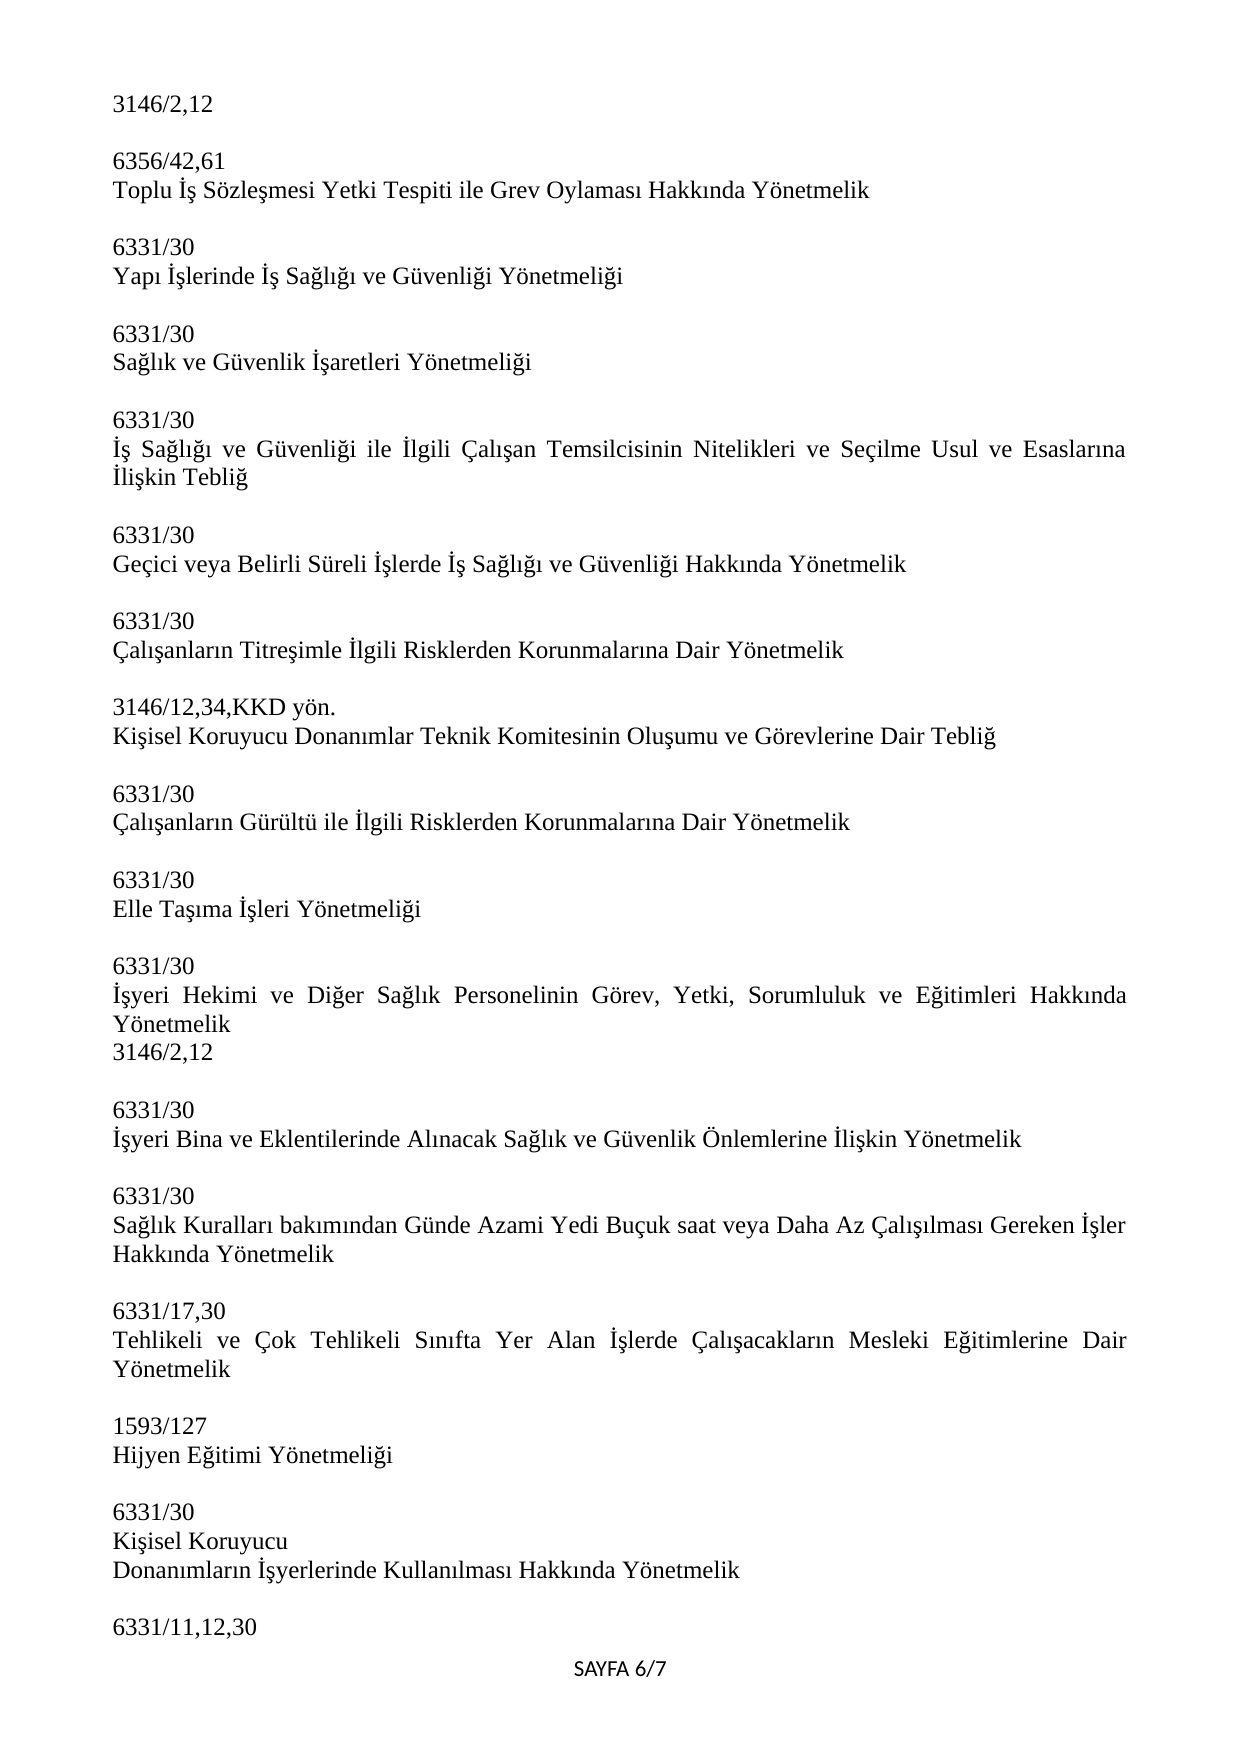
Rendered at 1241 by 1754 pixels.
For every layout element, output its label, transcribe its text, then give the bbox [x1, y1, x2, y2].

text 6331/11,12,30 [112, 1612, 1128, 1641]
text 3146/2,12 [112, 89, 1128, 117]
text İşyeri Bina ve Eklentilerinde Alınacak Sağlık ve Güvenlik Önlemlerine İlişkin Yönetmelik [112, 1124, 1128, 1152]
text Yapı İşlerinde İş Sağlığı ve Güvenliği Yönetmeliği [112, 261, 1128, 290]
text 6331/30 [112, 606, 1128, 635]
text 6331/30 [112, 865, 1128, 894]
text 6331/30 [112, 405, 1128, 434]
text Toplu İş Sözleşmesi Yetki Tespiti ile Grev Oylaması Hakkında Yönetmelik [112, 175, 1128, 204]
text Kişisel Koruyucu Donanımlar Teknik Komitesinin Oluşumu ve Görevlerine Dair Tebliğ [112, 721, 1128, 750]
text 6331/30 [112, 1095, 1128, 1124]
text 1593/127 [112, 1411, 1128, 1440]
text 6356/42,61 [112, 146, 1128, 175]
text Geçici veya Belirli Süreli İşlerde İş Sağlığı ve Güvenliği Hakkında Yönetmelik [112, 549, 1128, 577]
text 6331/30 [112, 232, 1128, 261]
text Sağlık ve Güvenlik İşaretleri Yönetmeliği [112, 347, 1128, 376]
text 6331/30 [112, 951, 1128, 980]
text 6331/30 [112, 1181, 1128, 1210]
text 3146/2,12 [112, 1037, 1128, 1066]
text Sağlık Kuralları bakımından Günde Azami Yedi Buçuk saat veya Daha Az Çalışılması Gereken İşler Hakkında Yönetmelik [112, 1210, 1128, 1267]
text 6331/17,30 [112, 1296, 1128, 1325]
text Donanımların İşyerlerinde Kullanılması Hakkında Yönetmelik [112, 1555, 1128, 1584]
text Çalışanların Titreşimle İlgili Risklerden Korunmalarına Dair Yönetmelik [112, 635, 1128, 664]
text 6331/30 [112, 779, 1128, 807]
text 6331/30 [112, 319, 1128, 347]
text Hijyen Eğitimi Yönetmeliği [112, 1440, 1128, 1469]
text Elle Taşıma İşleri Yönetmeliği [112, 894, 1128, 922]
text 6331/30 [112, 520, 1128, 549]
text Tehlikeli ve Çok Tehlikeli Sınıfta Yer Alan İşlerde Çalışacakların Mesleki Eğitimlerine Dair Yönetmelik [112, 1325, 1128, 1382]
text İşyeri Hekimi ve Diğer Sağlık Personelinin Görev, Yetki, Sorumluluk ve Eğitimleri Hakkında Yönetmelik [112, 980, 1128, 1037]
text Çalışanların Gürültü ile İlgili Risklerden Korunmalarına Dair Yönetmelik [112, 807, 1128, 836]
text 3146/12,34,KKD yön. [112, 692, 1128, 721]
text İş Sağlığı ve Güvenliği ile İlgili Çalışan Temsilcisinin Nitelikleri ve Seçilme Usul ve Esaslarına İlişkin Tebliğ [112, 434, 1128, 491]
text Kişisel Koruyucu [112, 1526, 1128, 1555]
text 6331/30 [112, 1497, 1128, 1526]
